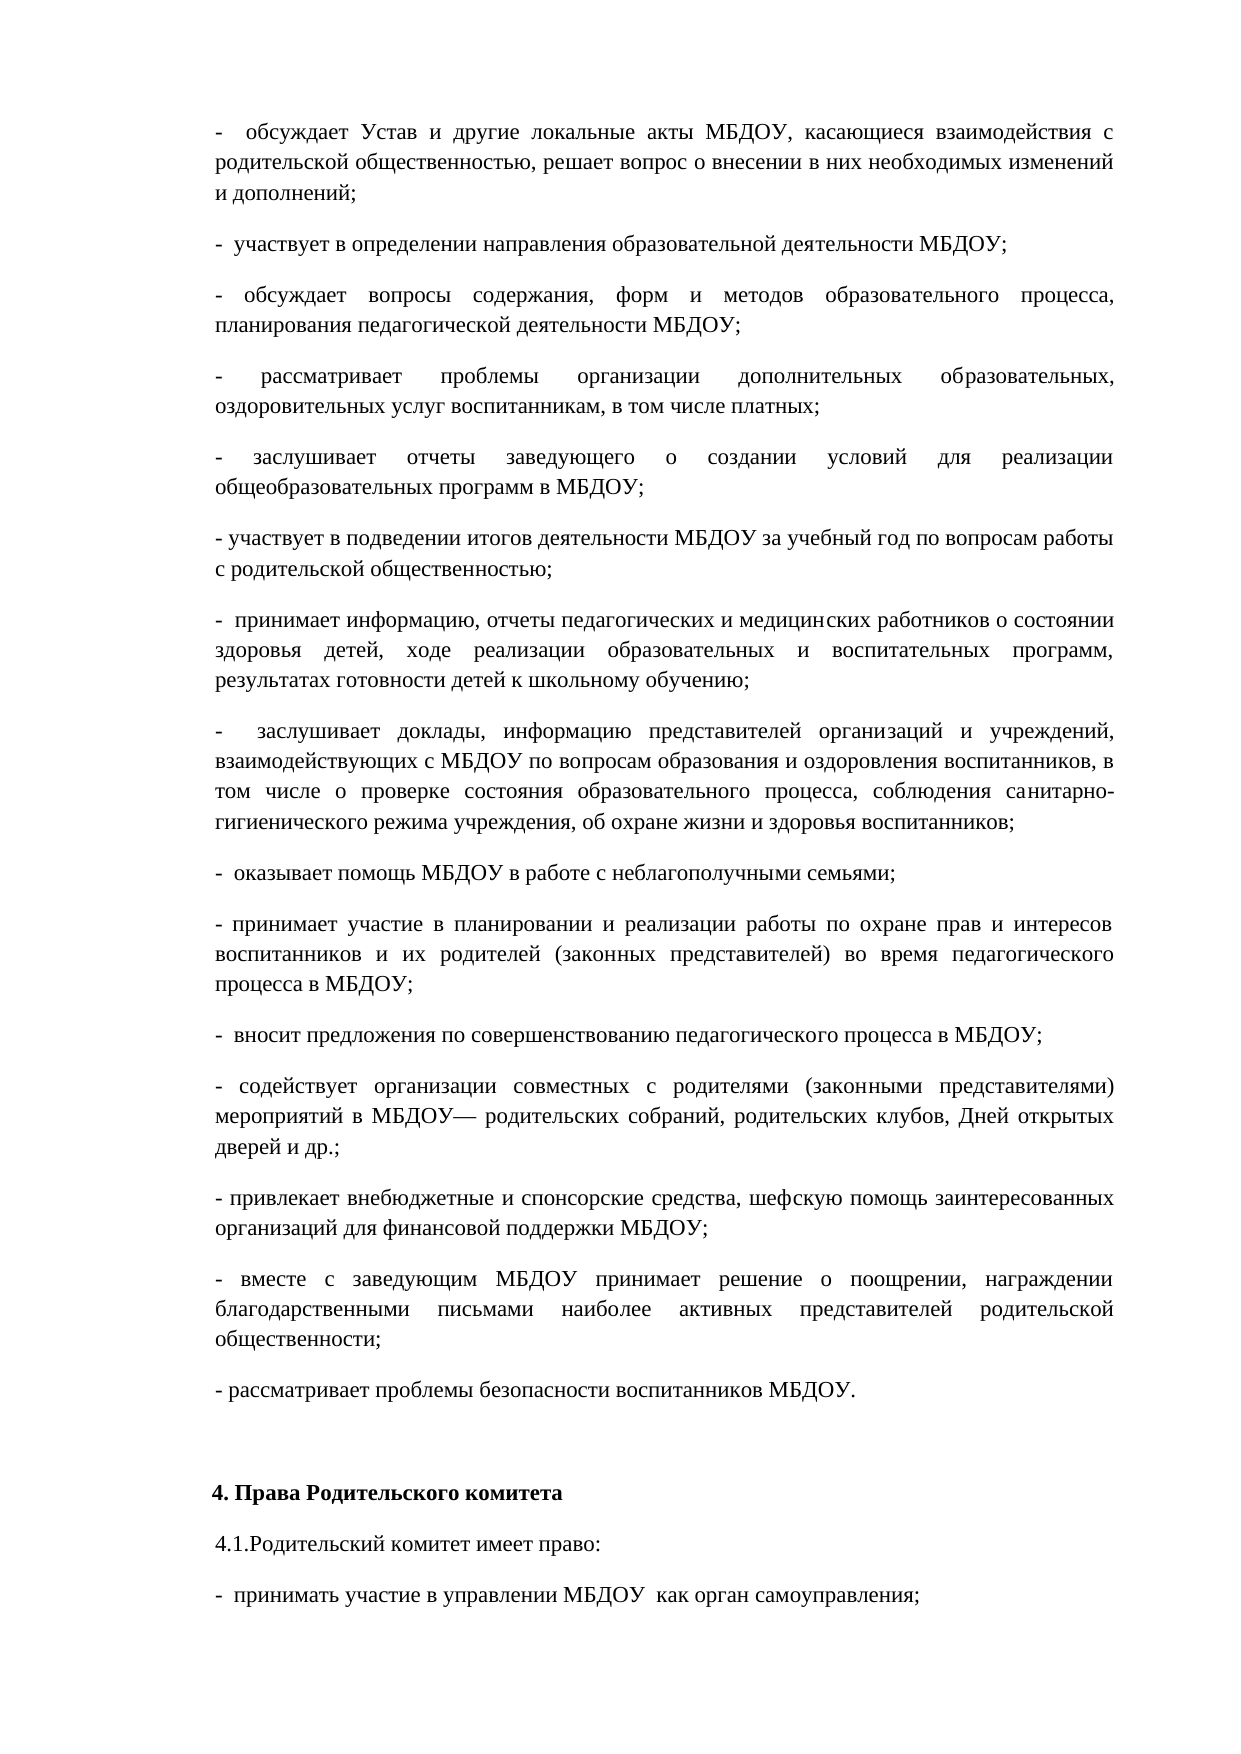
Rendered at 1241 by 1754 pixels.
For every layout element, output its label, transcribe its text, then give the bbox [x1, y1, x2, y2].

text - заслушивает доклады, информацию представителей организаций и учреждений, взаимодействующих с МБДОУ по вопросам образования и оздоровления воспитанников, в том числе о проверке состояния образовательного процесса, соблюдения санитарно-гигиенического режима учреждения, об охране жизни и здоровья воспитанников; [215, 717, 1115, 834]
text - принимает участие в планировании и реализации работы по охране прав и интересов воспитанников и их родителей (законных представителей) во время педагогического процесса в МБДОУ; [215, 910, 1115, 997]
text - участвует в определении направления образовательной деятельности МБДОУ; [215, 229, 1115, 256]
text - принимать участие в управлении МБДОУ как орган самоуправления; [215, 1581, 1115, 1607]
text - принимает информацию, отчеты педагогических и медицинских работников о состоянии здоровья детей, ходе реализации образовательных и воспитательных программ, результатах готовности детей к школьному обучению; [215, 606, 1115, 692]
text - вместе с заведующим МБДОУ принимает решение о поощрении, награждении благодарственными письмами наиболее активных представителей родительской общественности; [215, 1265, 1115, 1352]
text - заслушивает отчеты заведующего о создании условий для реализации общеобразовательных программ в МБДОУ; [215, 443, 1115, 500]
text - обсуждает Устав и другие локальные акты МБДОУ, касающиеся взаимодействия с родительской общественностью, решает вопрос о внесении в них необходимых изменений и дополнений; [215, 118, 1115, 205]
text - оказывает помощь МБДОУ в работе с неблагополучными семьями; [215, 859, 1115, 885]
text 4.1.Родительский комитет имеет право: [215, 1529, 1115, 1556]
text - содействует организации совместных с родителями (законными представителями) мероприятий в МБДОУ— родительских собраний, родительских клубов, Дней открытых дверей и др.; [215, 1072, 1115, 1159]
text 4. Права Родительского комитета [177, 1478, 1115, 1505]
text - обсуждает вопросы содержания, форм и методов образовательного процесса, планирования педагогической деятельности МБДОУ; [215, 281, 1115, 337]
text - участвует в подведении итогов деятельности МБДОУ за учебный год по вопросам работы с родительской общественностью; [215, 524, 1115, 581]
text - рассматривает проблемы безопасности воспитанников МБДОУ. [215, 1376, 1115, 1403]
text - привлекает внебюджетные и спонсорские средства, шефскую помощь заинтересованных организаций для финансовой поддержки МБДОУ; [215, 1184, 1115, 1240]
text - вносит предложения по совершенствованию педагогического процесса в МБДОУ; [215, 1021, 1115, 1048]
text - рассматривает проблемы организации дополнительных образовательных, оздоровительных услуг воспитанникам, в том числе платных; [215, 362, 1115, 418]
